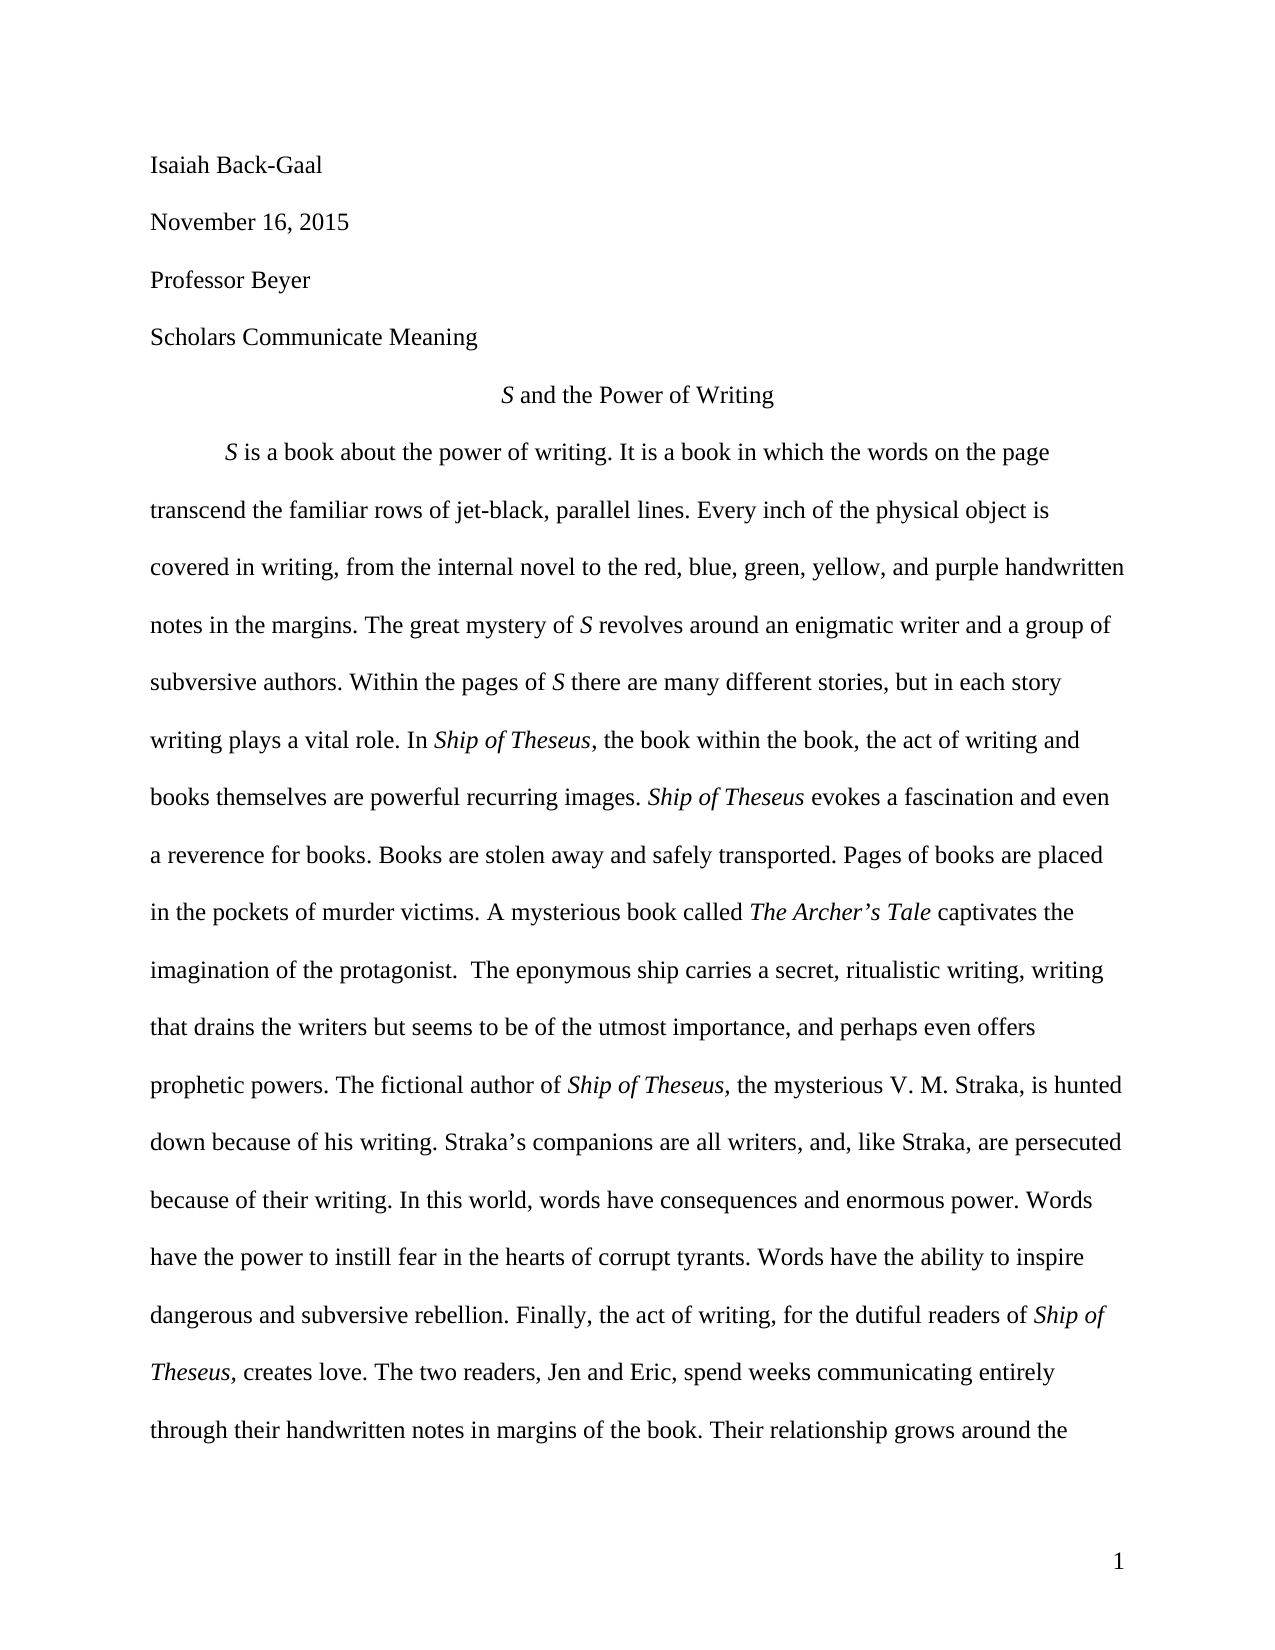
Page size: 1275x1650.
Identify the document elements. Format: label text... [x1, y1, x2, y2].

text Professor Beyer [150, 265, 1125, 294]
text S and the Power of Writing [150, 380, 1125, 409]
text Isaiah Back-Gaal [150, 150, 1125, 179]
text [150, 437, 1125, 1444]
text Scholars Communicate Meaning [150, 322, 1125, 351]
text November 16, 2015 [150, 207, 1125, 236]
